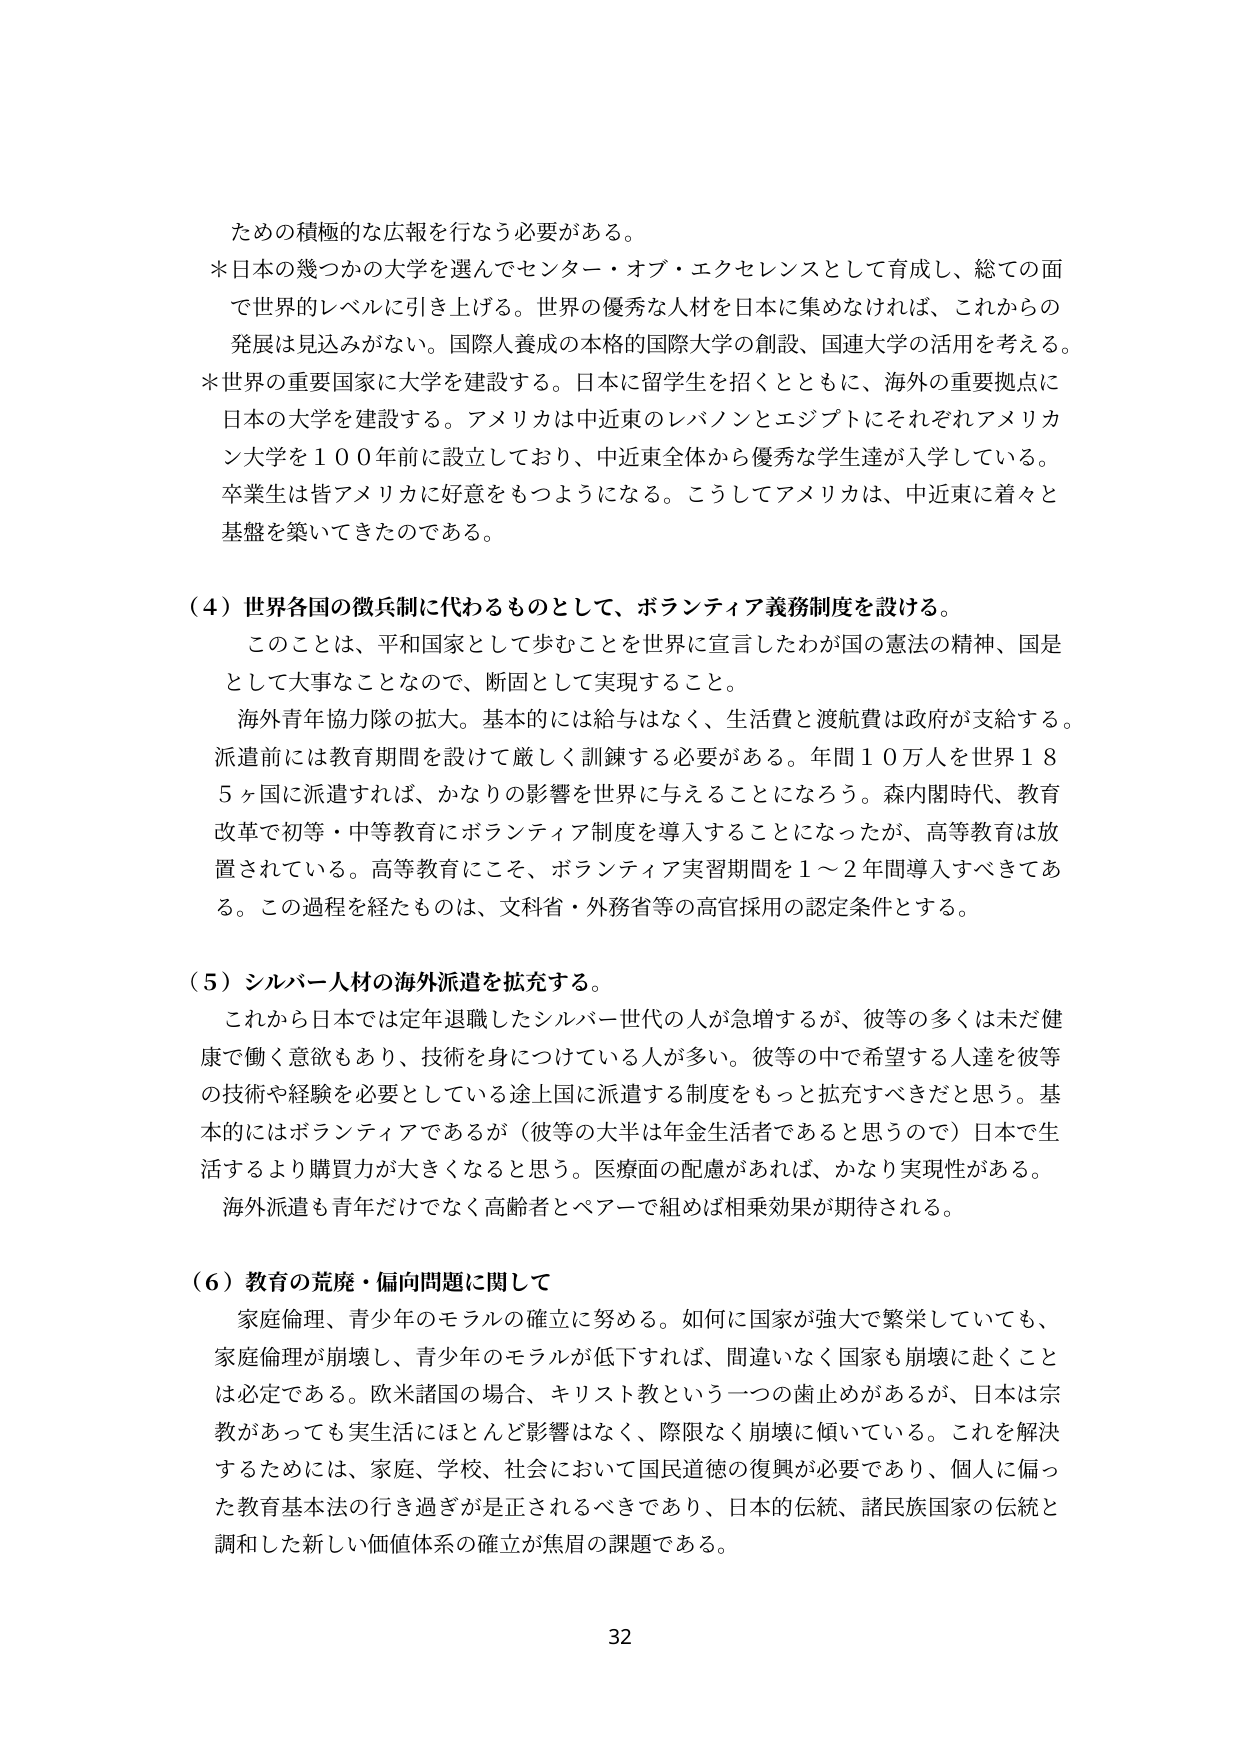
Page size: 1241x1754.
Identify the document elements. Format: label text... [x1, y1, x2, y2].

text 海外青年協力隊の拡大。基本的には給与はなく、生活費と渡航費は政府が支給する。派遣前には教育期間を設けて厳しく訓錬する必要がある。年間１０万人を世界１８５ヶ国に派遣すれば、かなりの影響を世界に与えることになろう。森内閣時代、教育改革で初等・中等教育にボランティア制度を導入することになったが、高等教育は放置されている。高等教育にこそ、ボランティア実習期間を１～２年間導入すべきてある。この過程を経たものは、文科省・外務省等の高官採用の認定条件とする。 [214, 699, 1063, 924]
text ＊日本の幾つかの大学を選んでセンター・オブ・エクセレンスとして育成し、総ての面で世界的レベルに引き上げる。世界の優秀な人材を日本に集めなければ、これからの発展は見込みがない。国際人養成の本格的国際大学の創設、国連大学の活用を考える。 [208, 249, 1063, 362]
text 家庭倫理、青少年のモラルの確立に努める。如何に国家が強大で繁栄していても、家庭倫理が崩壊し、青少年のモラルが低下すれば、間違いなく国家も崩壊に赴くことは必定である。欧米諸国の場合、キリスト教という一つの歯止めがあるが、日本は宗教があっても実生活にほとんど影響はなく、際限なく崩壊に傾いている。これを解決するためには、家庭、学校、社会において国民道徳の復興が必要であり、個人に偏った教育基本法の行き過ぎが是正されるべきであり、日本的伝統、諸民族国家の伝統と調和した新しい価値体系の確立が焦眉の課題である。 [214, 1299, 1063, 1562]
text これから日本では定年退職したシルバー世代の人が急増するが、彼等の多くは未だ健康で働く意欲もあり、技術を身につけている人が多い。彼等の中で希望する人達を彼等の技術や経験を必要としている途上国に派遣する制度をもっと拡充すべきだと思う。基本的にはボランティアであるが（彼等の大半は年金生活者であると思うので）日本で生活するより購買力が大きくなると思う。医療面の配慮があれば、かなり実現性がある。 [200, 999, 1063, 1187]
text （５）シルバー人材の海外派遣を拡充する。 [177, 962, 1063, 999]
text 海外派遣も青年だけでなく高齢者とペアーで組めば相乗効果が期待される。 [200, 1187, 1063, 1224]
text このことは、平和国家として歩むことを世界に宣言したわが国の憲法の精神、国是として大事なことなので、断固として実現すること。 [223, 624, 1063, 699]
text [230, 212, 1063, 249]
text （６）教育の荒廃・偏向問題に関して [180, 1262, 1063, 1299]
text ＊世界の重要国家に大学を建設する。日本に留学生を招くとともに、海外の重要拠点に日本の大学を建設する。アメリカは中近東のレバノンとエジプトにそれぞれアメリカン大学を１００年前に設立しており、中近東全体から優秀な学生達が入学している。卒業生は皆アメリカに好意をもつようになる。こうしてアメリカは、中近東に着々と基盤を築いてきたのである。 [177, 362, 1063, 549]
text （４）世界各国の徴兵制に代わるものとして、ボランティア義務制度を設ける。 [177, 587, 1063, 624]
